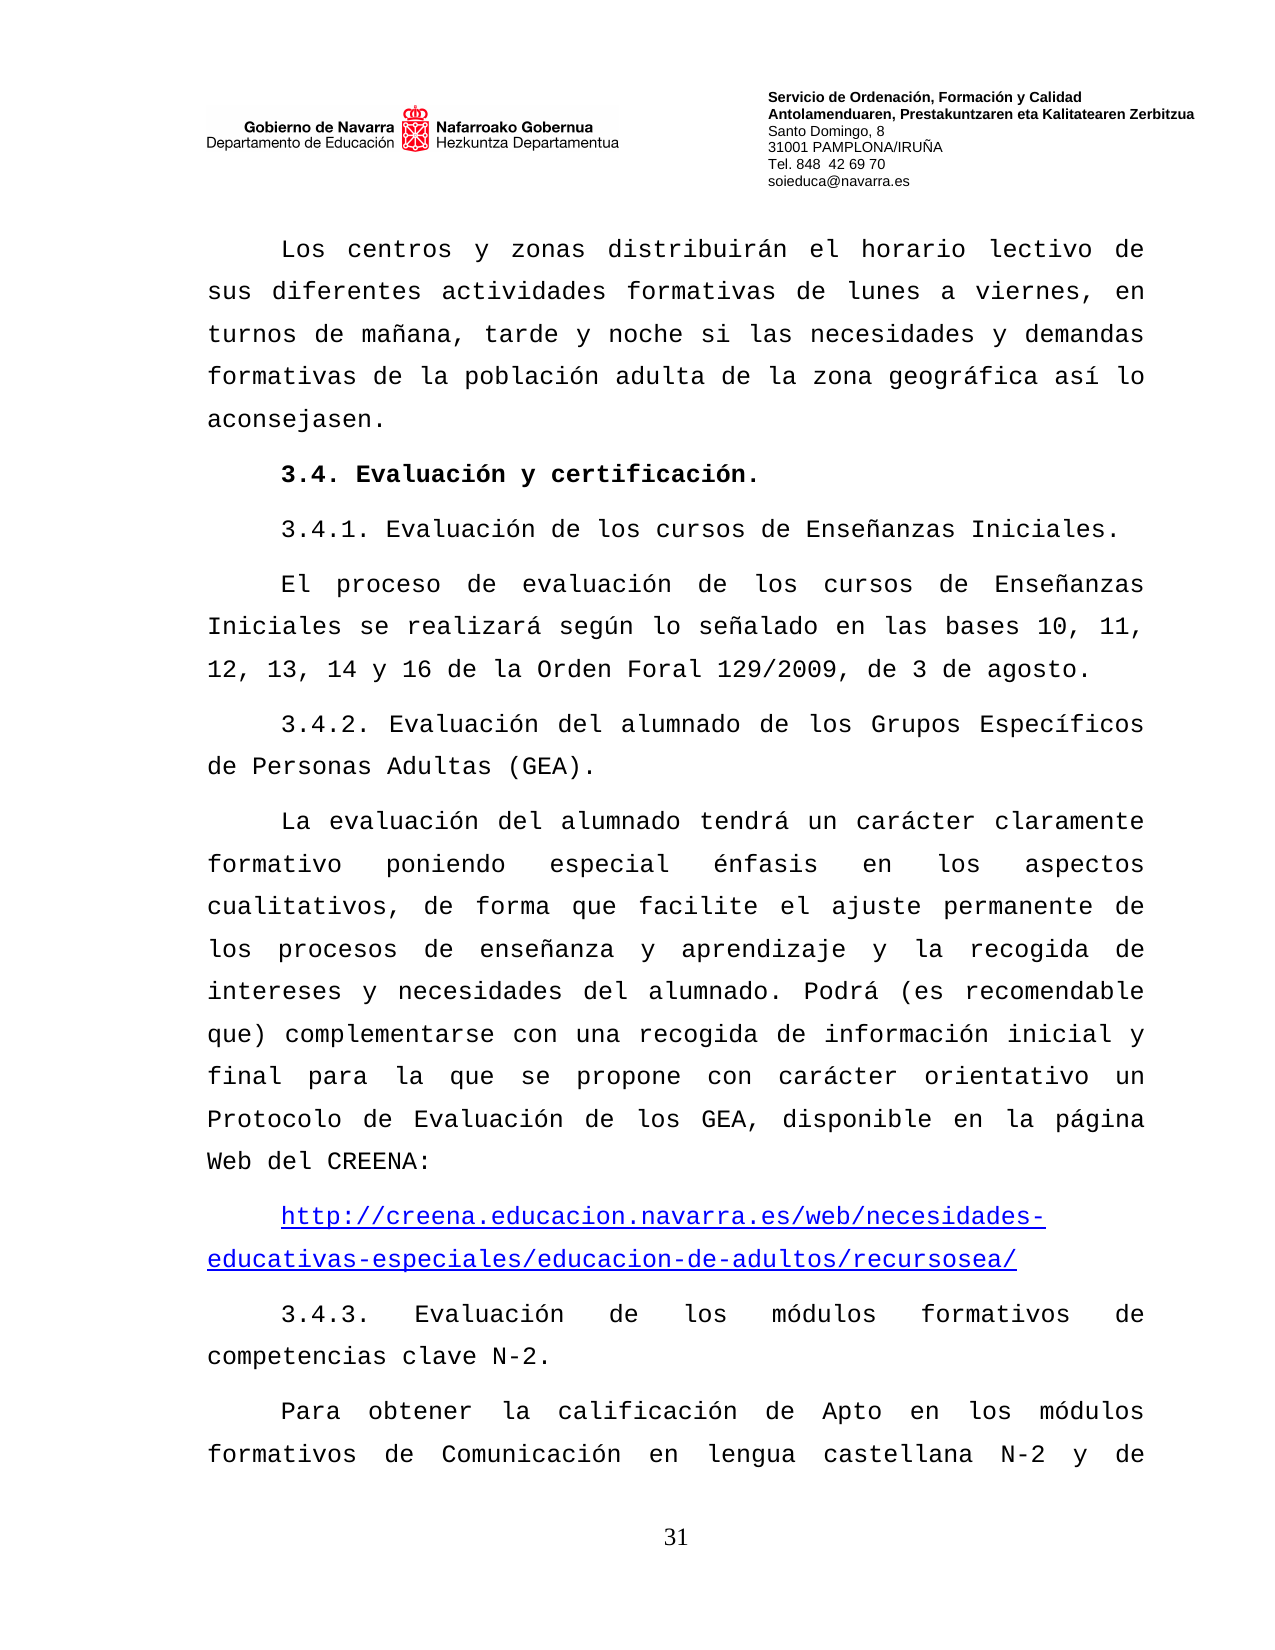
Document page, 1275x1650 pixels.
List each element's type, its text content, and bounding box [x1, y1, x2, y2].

text 3.4.2. Evaluación del alumnado de los Grupos Específicos de Personas Adultas (GEA). [207, 711, 1145, 782]
picture [206, 105, 619, 152]
text http://creena.educacion.navarra.es/web/necesidades-educativas-especiales/educacion-de-adultos/recursosea/ [207, 1204, 1145, 1274]
text La evaluación del alumnado tendrá un carácter claramente formativo poniendo especial énfasis en los aspectos cualitativos, de forma que facilite el ajuste permanente de los procesos de enseñanza y aprendizaje y la recogida de intereses y necesidades del alumnado. Podrá (es recomendable que) complementarse con una recogida de información inicial y final para la que se propone con carácter orientativo un Protocolo de Evaluación de los GEA, disponible en la página Web del CREENA: [207, 809, 1145, 1177]
text 3.4. Evaluación y certificación. [207, 461, 1145, 489]
text Los centros y zonas distribuirán el horario lectivo de sus diferentes actividades formativas de lunes a viernes, en turnos de mañana, tarde y noche si las necesidades y demandas formativas de la población adulta de la zona geográfica así lo aconsejasen. [207, 236, 1145, 434]
text 3.4.3. Evaluación de los módulos formativos de competencias clave N-2. [207, 1301, 1145, 1372]
text El proceso de evaluación de los cursos de Enseñanzas Iniciales se realizará según lo señalado en las bases 10, 11, 12, 13, 14 y 16 de la Orden Foral 129/2009, de 3 de agosto. [207, 571, 1145, 684]
text 3.4.1. Evaluación de los cursos de Enseñanzas Iniciales. [207, 516, 1145, 544]
